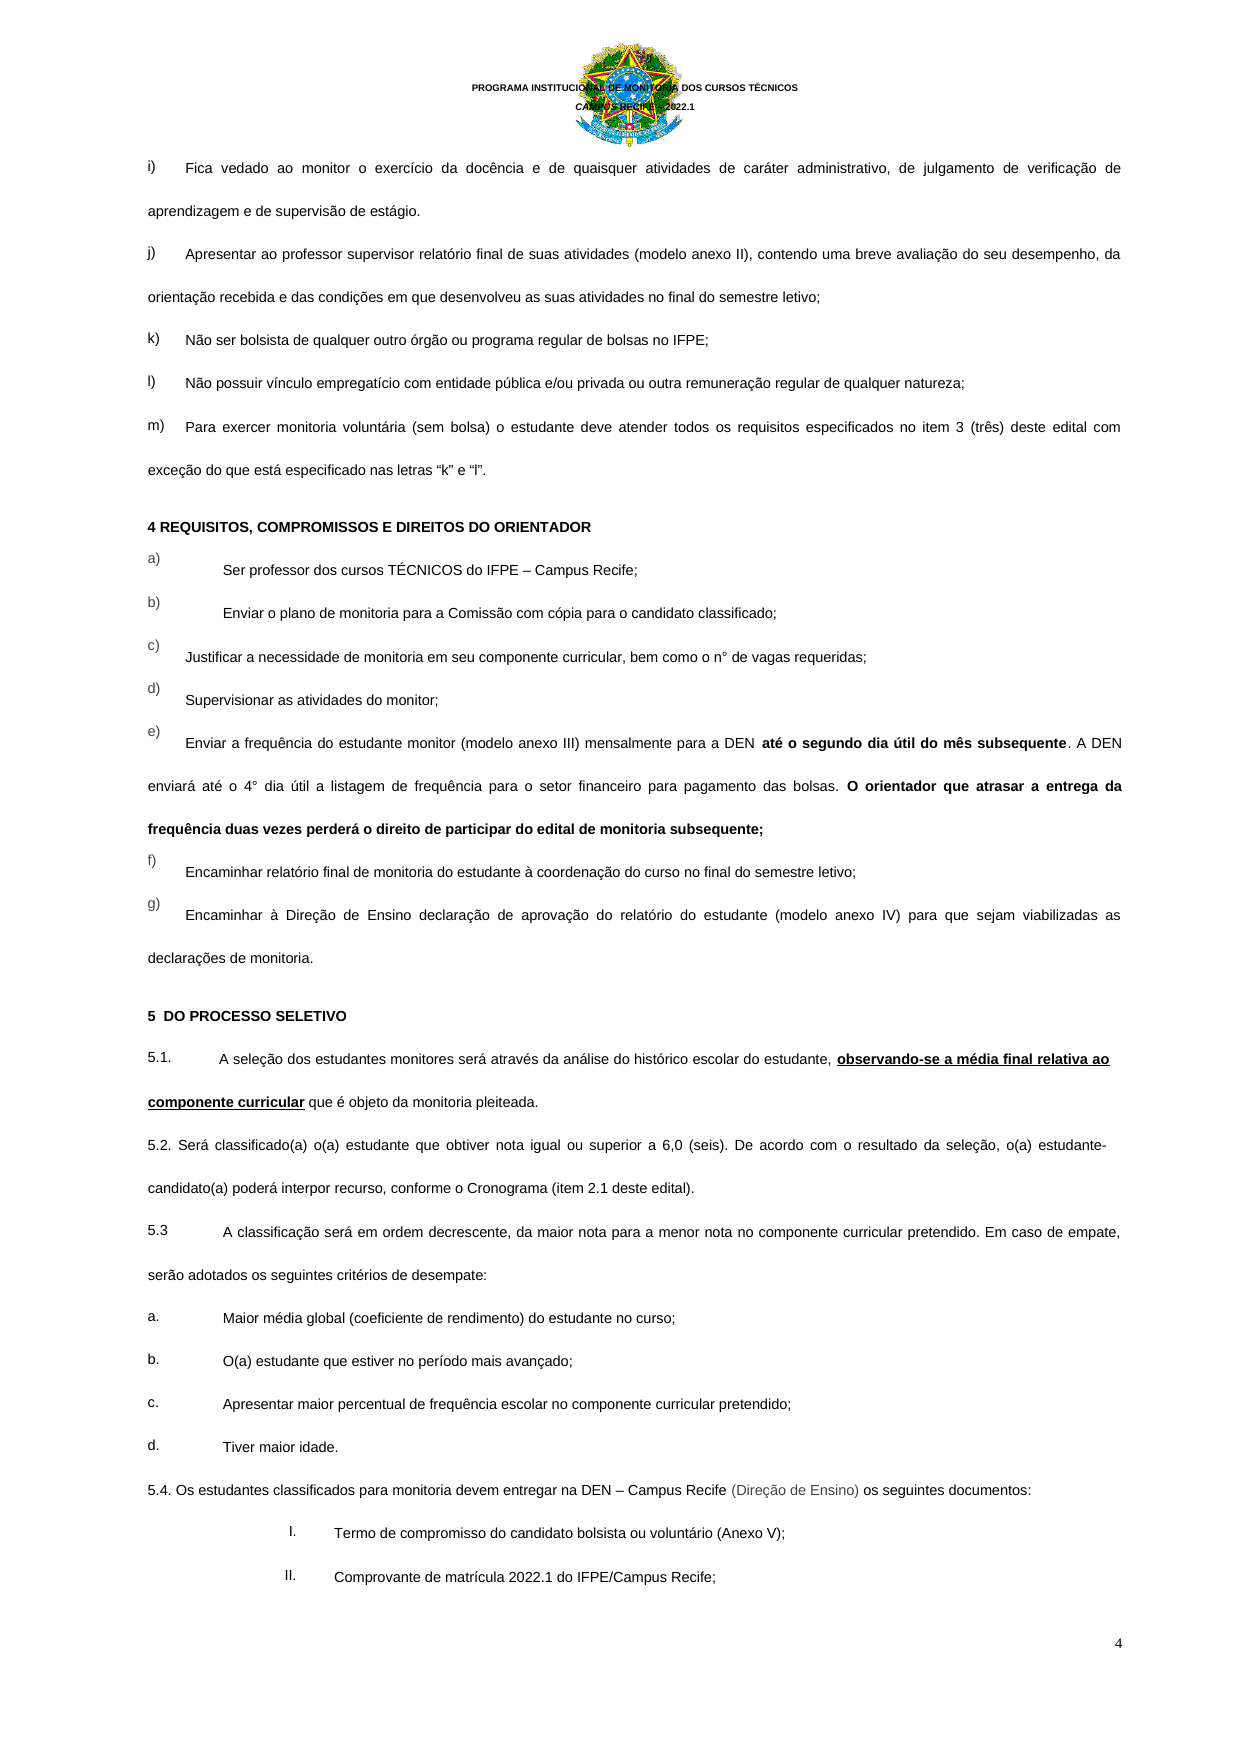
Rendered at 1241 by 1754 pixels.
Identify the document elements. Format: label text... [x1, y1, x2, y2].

list A seleção dos estudantes monitores será através da análise do histórico escolar do estudante, observando-se a média final relativa ao componente curricular que é objeto da monitoria pleiteada. [147, 1039, 1109, 1111]
text 5.2. Será classificado(a) o(a) estudante que obtiver nota igual ou superior a 6,0 (seis). De acordo com o resultado da seleção, o(a) estudante-candidato(a) poderá interpor recurso, conforme o Cronograma (item 2.1 deste edital). [147, 1125, 1109, 1197]
list A classificação será em ordem decrescente, da maior nota para a menor nota no componente curricular pretendido. Em caso de empate, serão adotados os seguintes critérios de desempate: [147, 1211, 1122, 1283]
list Maior média global (coeficiente de rendimento) do estudante no curso; [147, 1298, 1122, 1326]
text 4 REQUISITOS, COMPROMISSOS E DIREITOS DO ORIENTADOR [147, 507, 1122, 536]
list Para exercer monitoria voluntária (sem bolsa) o estudante deve atender todos os requisitos especificados no item 3 (três) deste edital com exceção do que está especificado nas letras “k” e “l”. [147, 406, 1122, 478]
list Termo de compromisso do candidato bolsista ou voluntário (Anexo V); [296, 1513, 1122, 1542]
text 5.4. Os estudantes classificados para monitoria devem entregar na DEN – Campus Recife (Direção de Ensino) os seguintes documentos: [147, 1470, 1122, 1499]
picture [569, 43, 688, 148]
list Enviar o plano de monitoria para a Comissão com cópia para o candidato classificado; [147, 593, 1122, 622]
list Apresentar ao professor supervisor relatório final de suas atividades (modelo anexo II), contendo uma breve avaliação do seu desempenho, da orientação recebida e das condições em que desenvolveu as suas atividades no final do semestre letivo; [147, 234, 1122, 306]
list O(a) estudante que estiver no período mais avançado; [147, 1341, 1122, 1369]
list Comprovante de matrícula 2022.1 do IFPE/Campus Recife; [296, 1556, 1122, 1585]
list Apresentar maior percentual de frequência escolar no componente curricular pretendido; [147, 1384, 1122, 1413]
list Não ser bolsista de qualquer outro órgão ou programa regular de bolsas no IFPE; [147, 320, 1122, 349]
list Encaminhar à Direção de Ensino declaração de aprovação do relatório do estudante (modelo anexo IV) para que sejam viabilizadas as declarações de monitoria. [147, 895, 1122, 967]
list Supervisionar as atividades do monitor; [147, 679, 1122, 708]
list Encaminhar relatório final de monitoria do estudante à coordenação do curso no final do semestre letivo; [147, 852, 1122, 881]
list Justificar a necessidade de monitoria em seu componente curricular, bem como o n° de vagas requeridas; [147, 636, 1122, 665]
list Ser professor dos cursos TÉCNICOS do IFPE – Campus Recife; [147, 550, 1122, 579]
text 5 DO PROCESSO SELETIVO [147, 996, 1122, 1024]
list Não possuir vínculo empregatício com entidade pública e/ou privada ou outra remuneração regular de qualquer natureza; [147, 363, 1122, 392]
list Enviar a frequência do estudante monitor (modelo anexo III) mensalmente para a DEN até o segundo dia útil do mês subsequente. A DEN enviará até o 4° dia útil a listagem de frequência para o setor financeiro para pagamento das bolsas. O orientador que atrasar a entrega da frequência duas vezes perderá o direito de participar do edital de monitoria subsequente; [147, 723, 1122, 838]
list Fica vedado ao monitor o exercício da docência e de quaisquer atividades de caráter administrativo, de julgamento de verificação de aprendizagem e de supervisão de estágio. [147, 148, 1122, 219]
list Tiver maior idade. [147, 1427, 1122, 1456]
